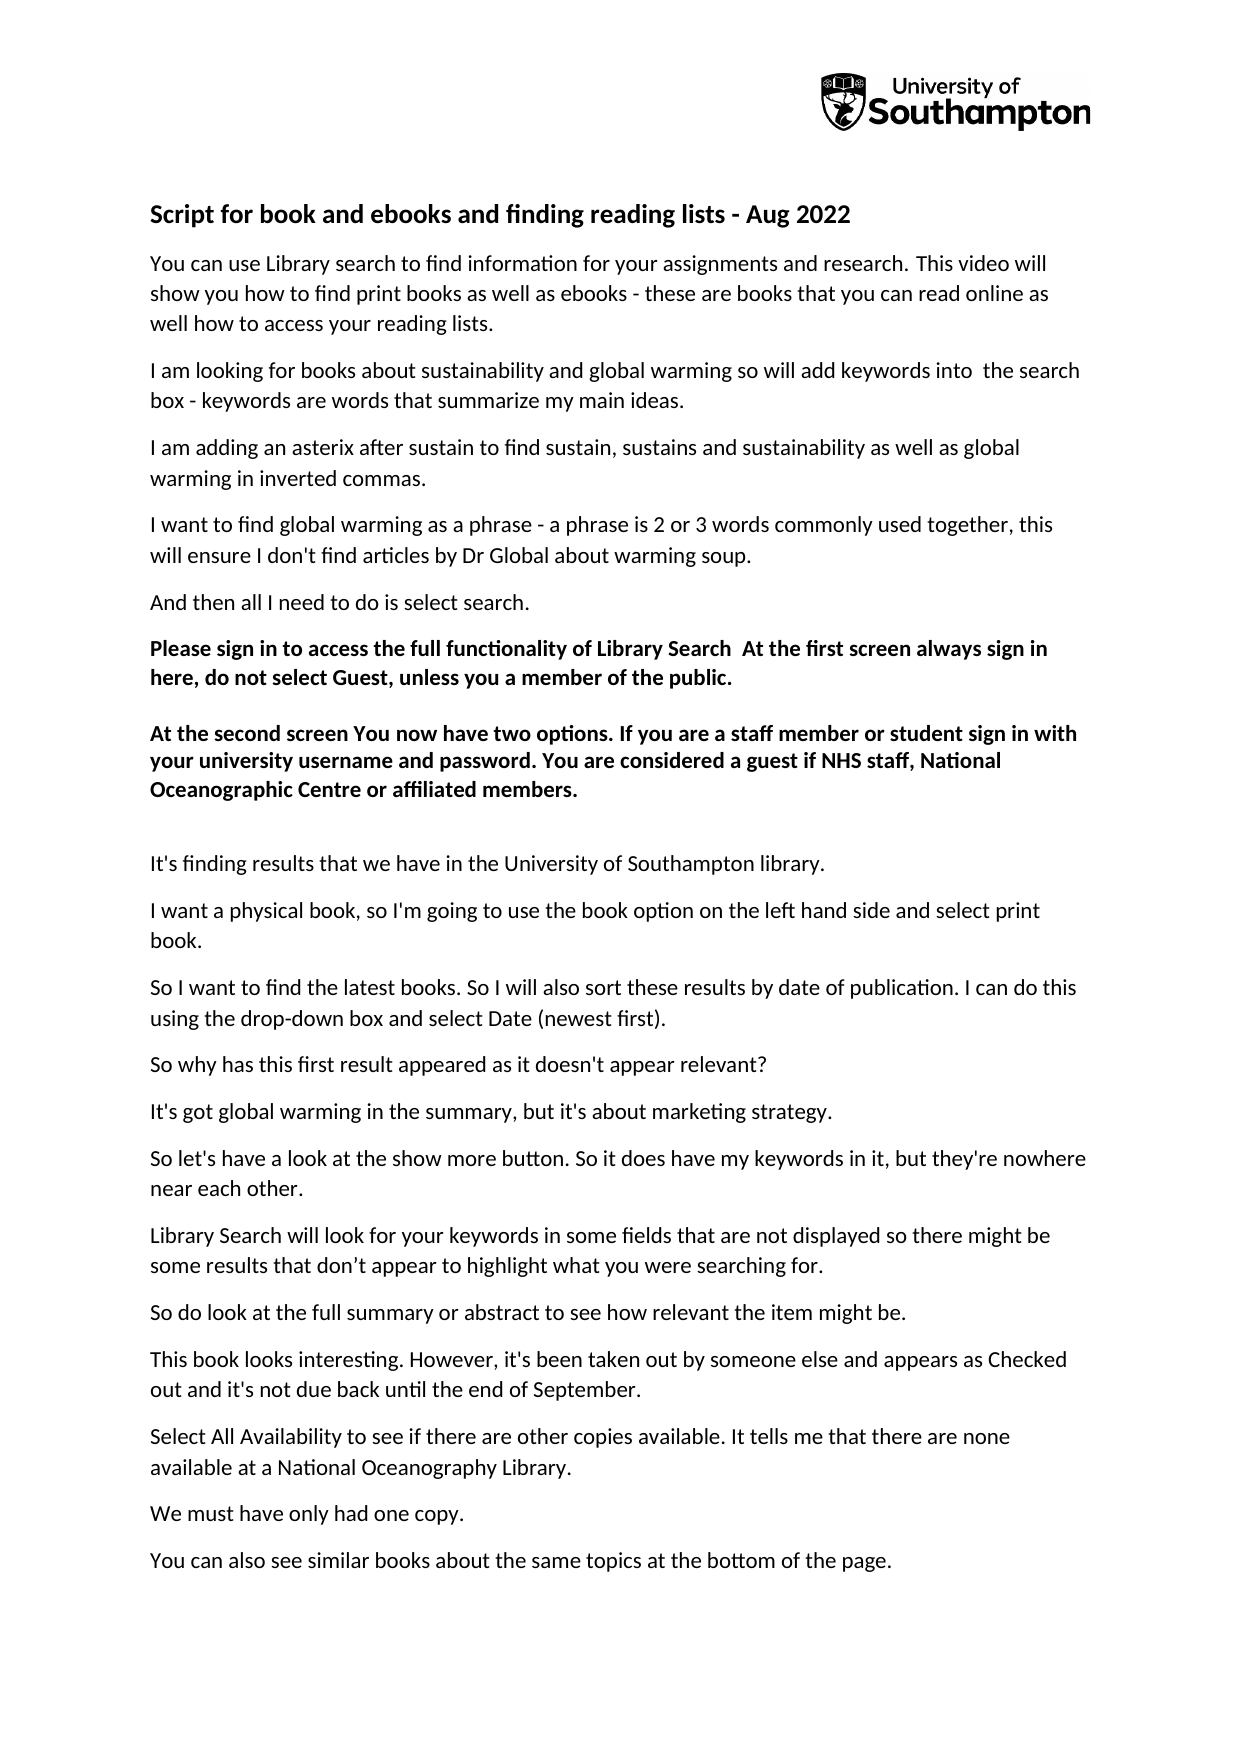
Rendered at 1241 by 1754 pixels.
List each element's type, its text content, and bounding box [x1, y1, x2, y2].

text So why has this first result appeared as it doesn't appear relevant? [150, 1051, 1090, 1079]
text So let's have a look at the show more button. So it does have my keywords in it, but they're nowhere near each other. [150, 1144, 1090, 1203]
text Library Search will look for your keywords in some fields that are not displayed so there might be some results that don’t appear to highlight what you were searching for. [150, 1221, 1090, 1280]
text You can use Library search to find information for your assignments and research. This video will show you how to find print books as well as ebooks - these are books that you can read online as well how to access your reading lists. [150, 249, 1090, 338]
text We must have only had one copy. [150, 1499, 1090, 1528]
text You can also see similar books about the same topics at the bottom of the page. [150, 1546, 1090, 1574]
text So do look at the full summary or abstract to see how relevant the item might be. [150, 1298, 1090, 1327]
text I am adding an asterix after sustain to find sustain, sustains and sustainability as well as global warming in inverted commas. [150, 433, 1090, 492]
text I am looking for books about sustainability and global warming so will add keywords into the search box - keywords are words that summarize my main ideas. [150, 356, 1090, 415]
text I want a physical book, so I'm going to use the book option on the left hand side and select print book. [150, 896, 1090, 955]
text It's got global warming in the summary, but it's about marketing strategy. [150, 1097, 1090, 1126]
text This book looks interesting. However, it's been taken out by someone else and appears as Checked out and it's not due back until the end of September. [150, 1345, 1090, 1404]
text I want to find global warming as a phrase - a phrase is 2 or 3 words commonly used together, this will ensure I don't find articles by Dr Global about warming soup. [150, 511, 1090, 569]
text At the second screen You now have two options. If you are a staff member or student sign in with your university username and password. You are considered a guest if NHS staff, National Oceanographic Centre or affiliated members. [150, 719, 1090, 803]
text It's finding results that we have in the University of Southampton library. [150, 849, 1090, 878]
text So I want to find the latest books. So I will also sort these results by date of publication. I can do this using the drop-down box and select Date (newest first). [150, 973, 1090, 1032]
text And then all I need to do is select search. [150, 588, 1090, 616]
text Select All Availability to see if there are other copies available. It tells me that there are none available at a National Oceanography Library. [150, 1422, 1090, 1481]
text Script for book and ebooks and finding reading lists - Aug 2022 [150, 197, 1090, 230]
picture [821, 73, 1091, 131]
text Please sign in to access the full functionality of Library Search At the first screen always sign in here, do not select Guest, unless you a member of the public. [150, 634, 1090, 691]
